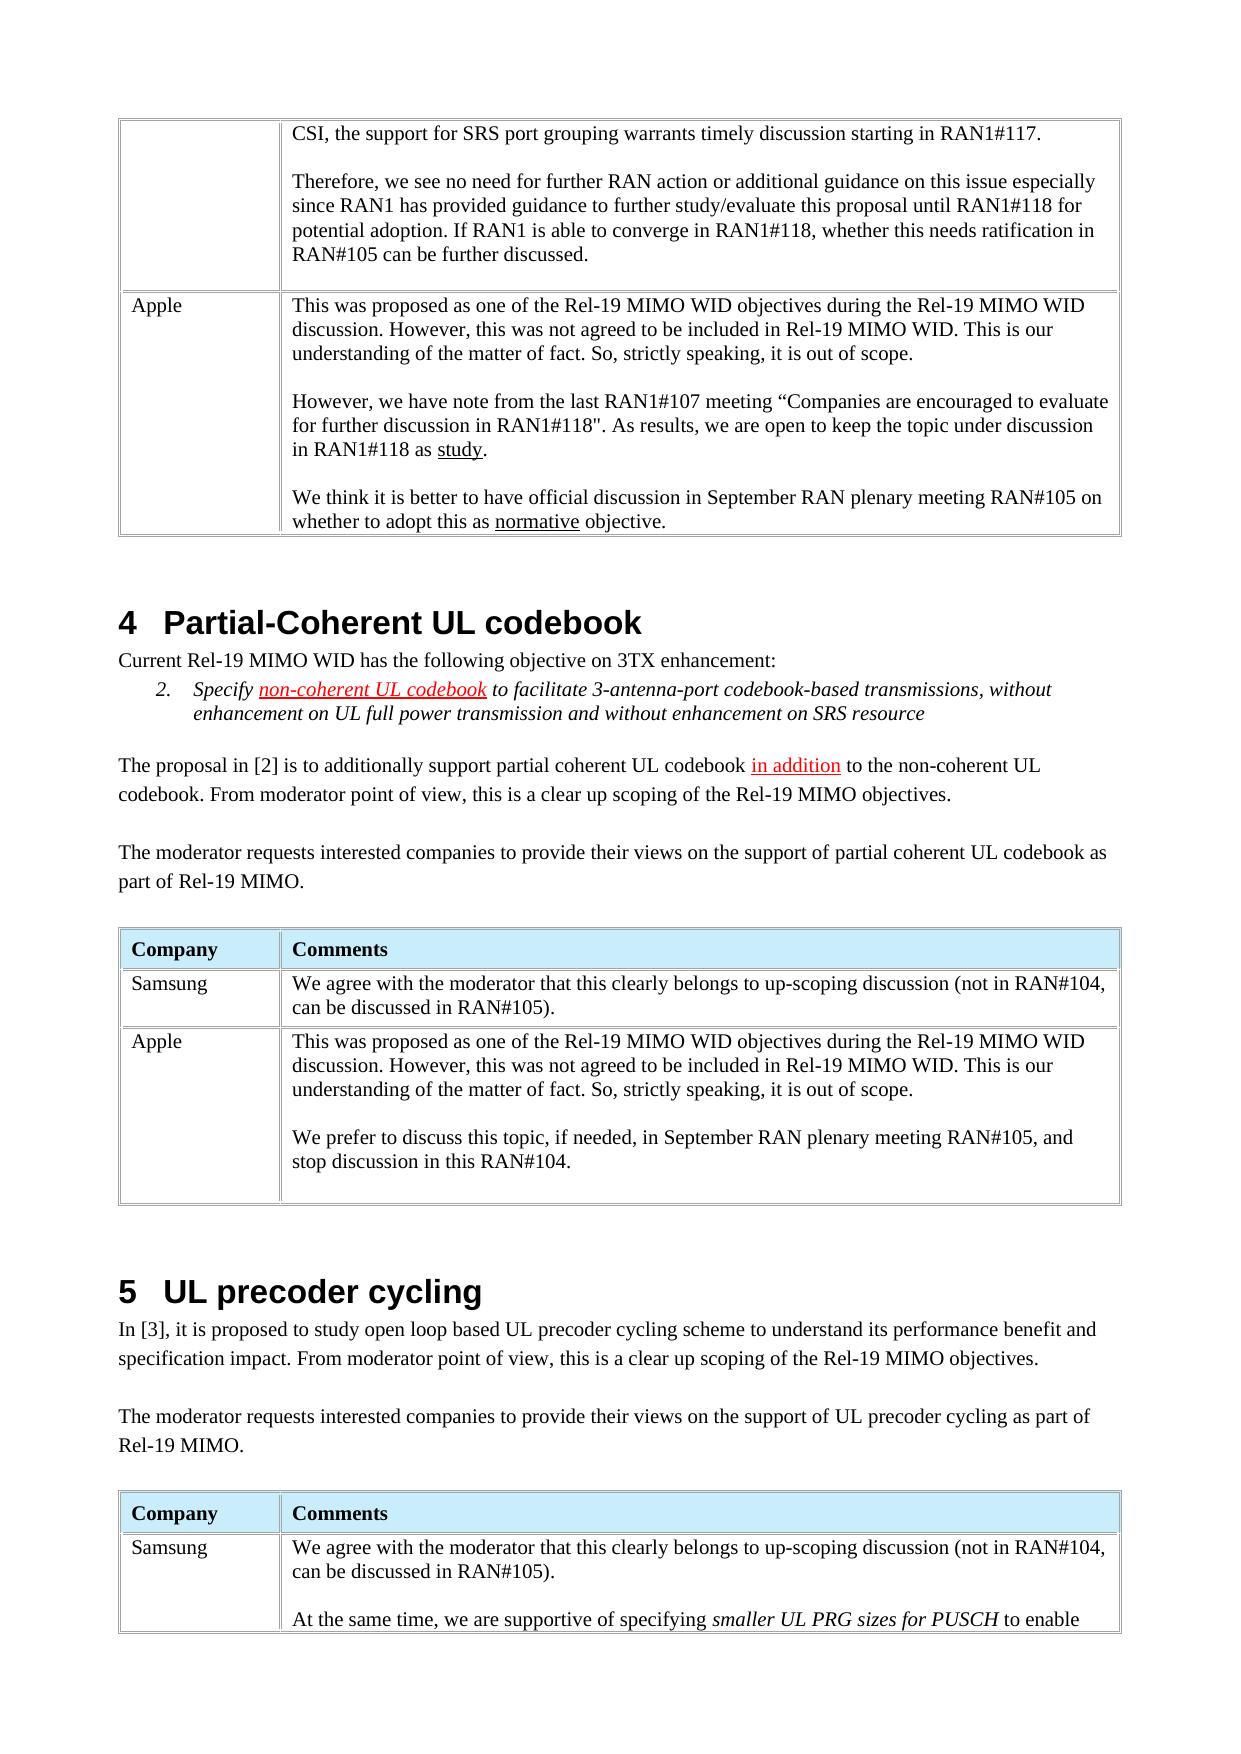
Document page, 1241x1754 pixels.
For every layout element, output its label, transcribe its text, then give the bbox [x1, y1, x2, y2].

text The proposal in [2] is to additionally support partial coherent UL codebook in addition to the non-coherent UL codebook. From moderator point of view, this is a clear up scoping of the Rel-19 MIMO objectives. [118, 753, 1122, 806]
table_header Company [121, 928, 281, 968]
subtitle Partial-Coherent UL codebook [118, 603, 1122, 641]
table_header Company [120, 1491, 281, 1532]
list Specify non-coherent UL codebook to facilitate 3-antenna-port codebook-based transmissions, without enhancement on UL full power transmission and without enhancement on SRS resource [156, 676, 1122, 724]
table_cell This was proposed as one of the Rel-19 MIMO WID objectives during the Rel-19 MIMO WID discussion. However, this was not agreed to be included in Rel-19 MIMO WID. This is our understanding of the matter of fact. So, strictly speaking, it is out of scope. We prefer to discuss this topic, if needed, in September RAN plenary meeting RAN#105, and stop discussion in this RAN#104. [281, 1026, 1119, 1203]
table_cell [281, 1532, 1119, 1631]
table_cell Samsung [120, 119, 281, 290]
table_cell Apple [121, 290, 281, 533]
text Current Rel-19 MIMO WID has the following objective on 3TX enhancement: [118, 648, 1122, 672]
text The moderator requests interested companies to provide their views on the support of partial coherent UL codebook as part of Rel-19 MIMO. [118, 840, 1122, 893]
subtitle UL precoder cycling [118, 1272, 1122, 1311]
table_header Comments [281, 930, 1119, 968]
table_cell Apple [121, 1026, 281, 1203]
table_header Comments [281, 1493, 1119, 1532]
text The moderator requests interested companies to provide their views on the support of UL precoder cycling as part of Rel-19 MIMO. [118, 1404, 1122, 1457]
text In [3], it is proposed to study open loop based UL precoder cycling scheme to understand its performance benefit and specification impact. From moderator point of view, this is a clear up scoping of the Rel-19 MIMO objectives. [118, 1317, 1122, 1370]
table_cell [281, 121, 1119, 290]
table_cell Samsung [121, 1532, 281, 1631]
table_cell This was proposed as one of the Rel-19 MIMO WID objectives during the Rel-19 MIMO WID discussion. However, this was not agreed to be included in Rel-19 MIMO WID. This is our understanding of the matter of fact. So, strictly speaking, it is out of scope. However, we have note from the last RAN1#107 meeting “Companies are encouraged to evaluate for further discussion in RAN1#118". As results, we are open to keep the topic under discussion in RAN1#118 as study. We think it is better to have official discussion in September RAN plenary meeting RAN#105 on whether to adopt this as normative objective. [281, 290, 1119, 533]
table_cell Samsung [120, 968, 281, 1026]
table_cell We agree with the moderator that this clearly belongs to up-scoping discussion (not in RAN#104, can be discussed in RAN#105). [281, 968, 1121, 1026]
